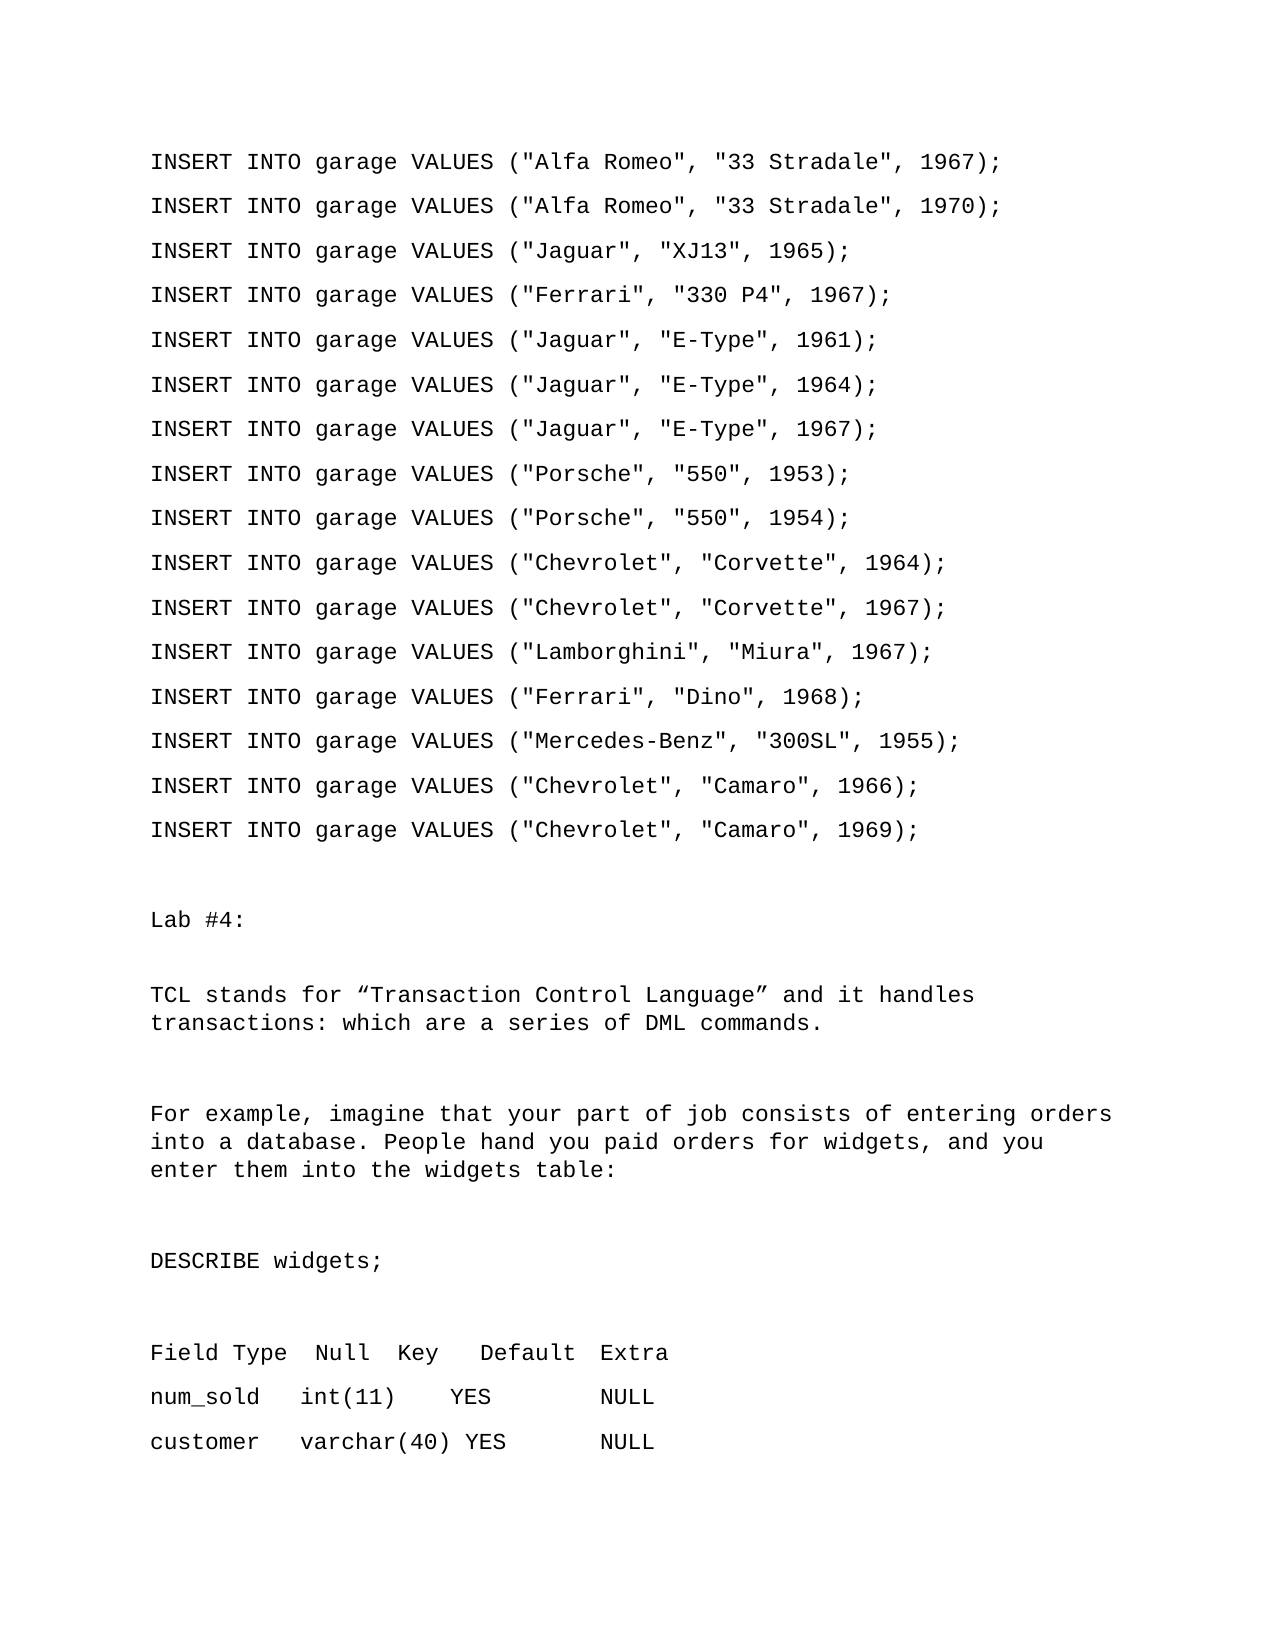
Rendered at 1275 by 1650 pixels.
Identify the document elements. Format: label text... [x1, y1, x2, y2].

text INSERT INTO garage VALUES ("Alfa Romeo", "33 Stradale", 1970); [150, 194, 1125, 221]
text INSERT INTO garage VALUES ("Jaguar", "E-Type", 1964); [150, 373, 1125, 399]
text INSERT INTO garage VALUES ("Chevrolet", "Corvette", 1964); [150, 551, 1125, 577]
text INSERT INTO garage VALUES ("Lamborghini", "Miura", 1967); [150, 640, 1125, 666]
text INSERT INTO garage VALUES ("Jaguar", "XJ13", 1965); [150, 239, 1125, 265]
text customer varchar(40) YES NULL [150, 1430, 1125, 1456]
text num_sold int(11) YES NULL [150, 1386, 1125, 1412]
text DESCRIBE widgets; [150, 1249, 1125, 1276]
text Lab #4: [150, 908, 1125, 964]
text INSERT INTO garage VALUES ("Mercedes-Benz", "300SL", 1955); [150, 729, 1125, 756]
text INSERT INTO garage VALUES ("Ferrari", "330 P4", 1967); [150, 284, 1125, 310]
text INSERT INTO garage VALUES ("Porsche", "550", 1954); [150, 507, 1125, 533]
text INSERT INTO garage VALUES ("Chevrolet", "Camaro", 1966); [150, 774, 1125, 800]
text INSERT INTO garage VALUES ("Ferrari", "Dino", 1968); [150, 685, 1125, 711]
text TCL stands for “Transaction Control Language” and it handles transactions: which are a series of DML commands. [150, 983, 1125, 1037]
text INSERT INTO garage VALUES ("Chevrolet", "Camaro", 1969); [150, 819, 1125, 845]
text For example, imagine that your part of job consists of entering orders into a database. People hand you paid orders for widgets, and you enter them into the widgets table: [150, 1102, 1125, 1184]
text INSERT INTO garage VALUES ("Alfa Romeo", "33 Stradale", 1967); [150, 150, 1125, 176]
text INSERT INTO garage VALUES ("Jaguar", "E-Type", 1961); [150, 328, 1125, 354]
text INSERT INTO garage VALUES ("Porsche", "550", 1953); [150, 462, 1125, 488]
text Field Type Null Key Default Extra [150, 1341, 1125, 1367]
text INSERT INTO garage VALUES ("Chevrolet", "Corvette", 1967); [150, 596, 1125, 622]
text INSERT INTO garage VALUES ("Jaguar", "E-Type", 1967); [150, 417, 1125, 443]
